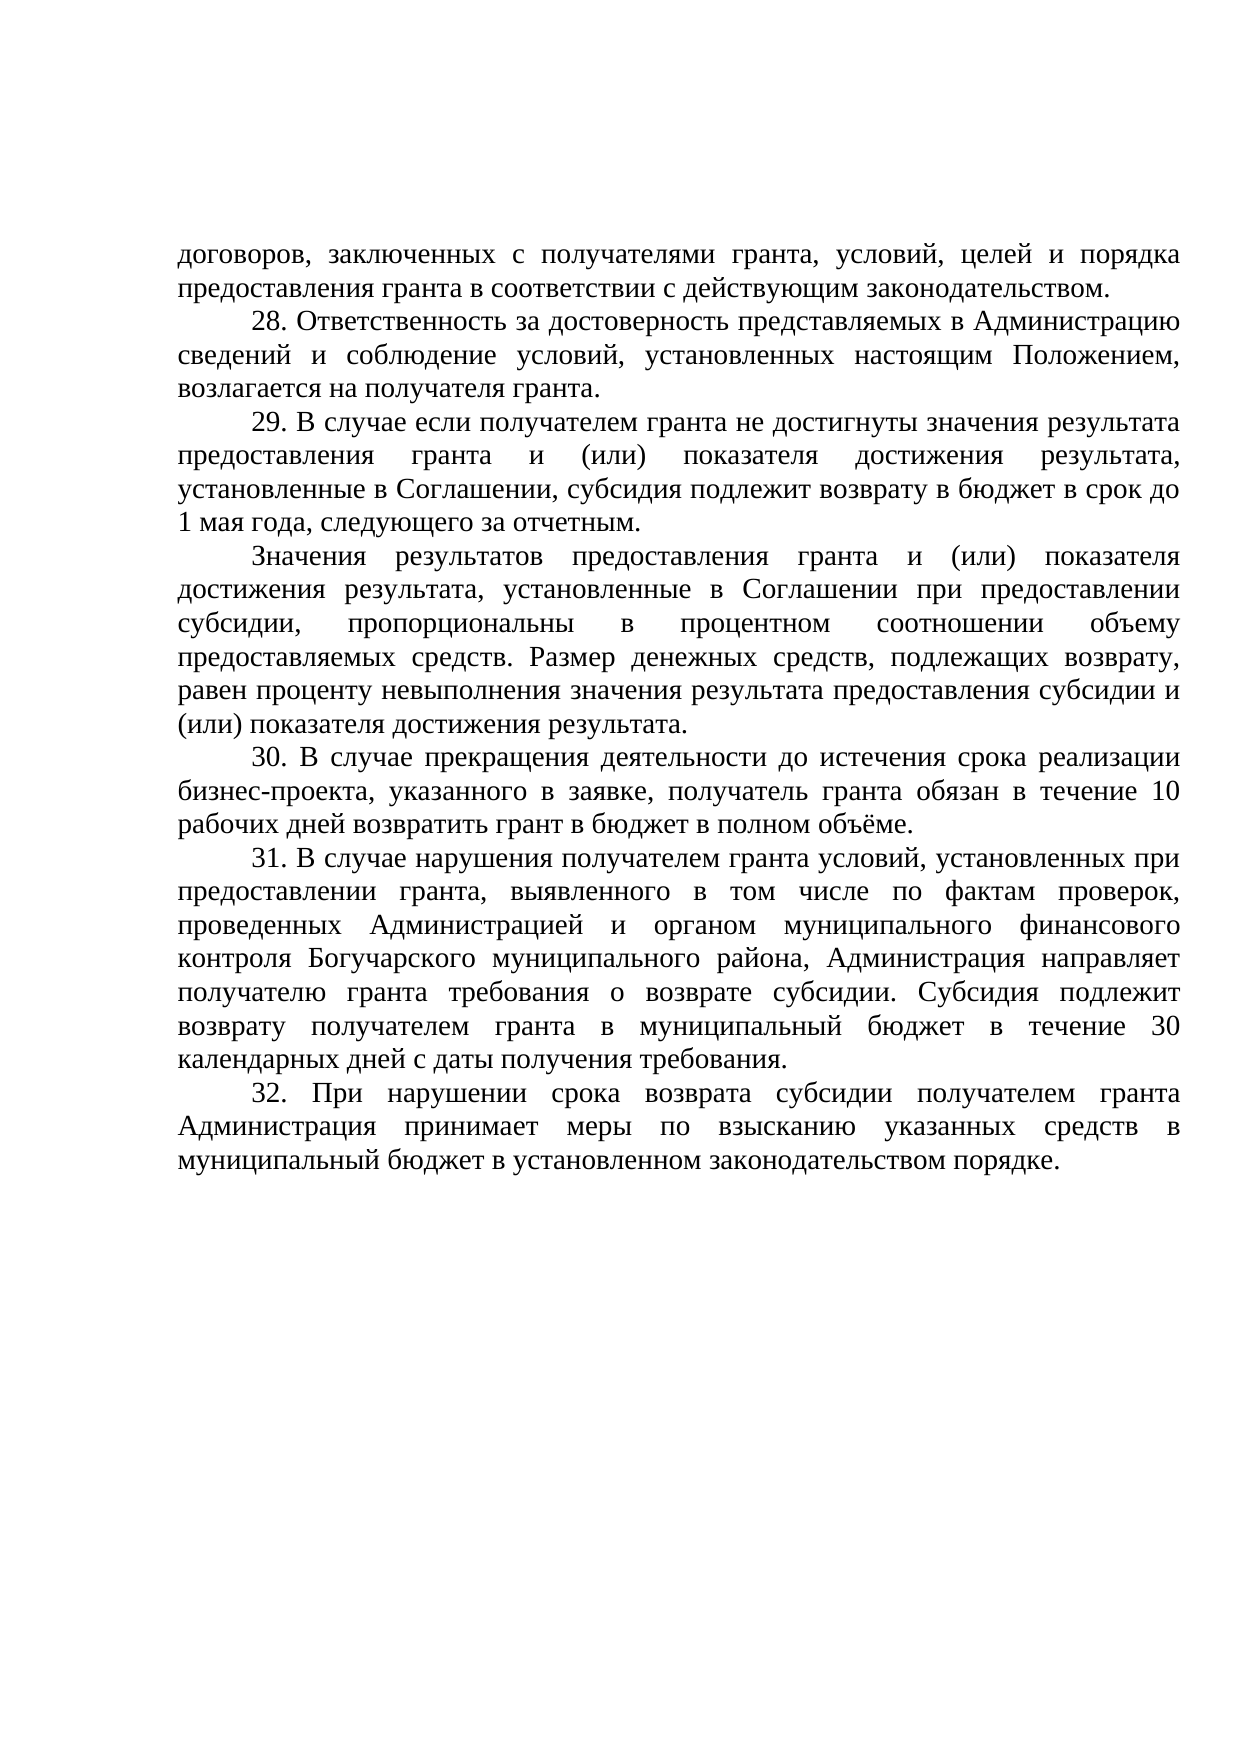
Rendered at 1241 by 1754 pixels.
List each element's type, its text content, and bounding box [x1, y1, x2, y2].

text 30. В случае прекращения деятельности до истечения срока реализации бизнес-проекта, указанного в заявке, получатель гранта обязан в течение 10 рабочих дней возвратить грант в бюджет в полном объёме. [177, 739, 1181, 840]
text 28. Ответственность за достоверность представляемых в Администрацию сведений и соблюдение условий, установленных настоящим Положением, возлагается на получателя гранта. [177, 303, 1181, 404]
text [177, 236, 1181, 303]
text 32. При нарушении срока возврата субсидии получателем гранта Администрация принимает меры по взысканию указанных средств в муниципальный бюджет в установленном законодательством порядке. [177, 1075, 1181, 1175]
text 29. В случае если получателем гранта не достигнуты значения результата предоставления гранта и (или) показателя достижения результата, установленные в Соглашении, субсидия подлежит возврату в бюджет в срок до 1 мая года, следующего за отчетным. [177, 404, 1181, 538]
text Значения результатов предоставления гранта и (или) показателя достижения результата, установленные в Соглашении при предоставлении субсидии, пропорциональны в процентном соотношении объему предоставляемых средств. Размер денежных средств, подлежащих возврату, равен проценту невыполнения значения результата предоставления субсидии и (или) показателя достижения результата. [177, 538, 1181, 739]
text 31. В случае нарушения получателем гранта условий, установленных при предоставлении гранта, выявленного в том числе по фактам проверок, проведенных Администрацией и органом муниципального финансового контроля Богучарского муниципального района, Администрация направляет получателю гранта требования о возврате субсидии. Субсидия подлежит возврату получателем гранта в муниципальный бюджет в течение 30 календарных дней с даты получения требования. [177, 840, 1181, 1075]
